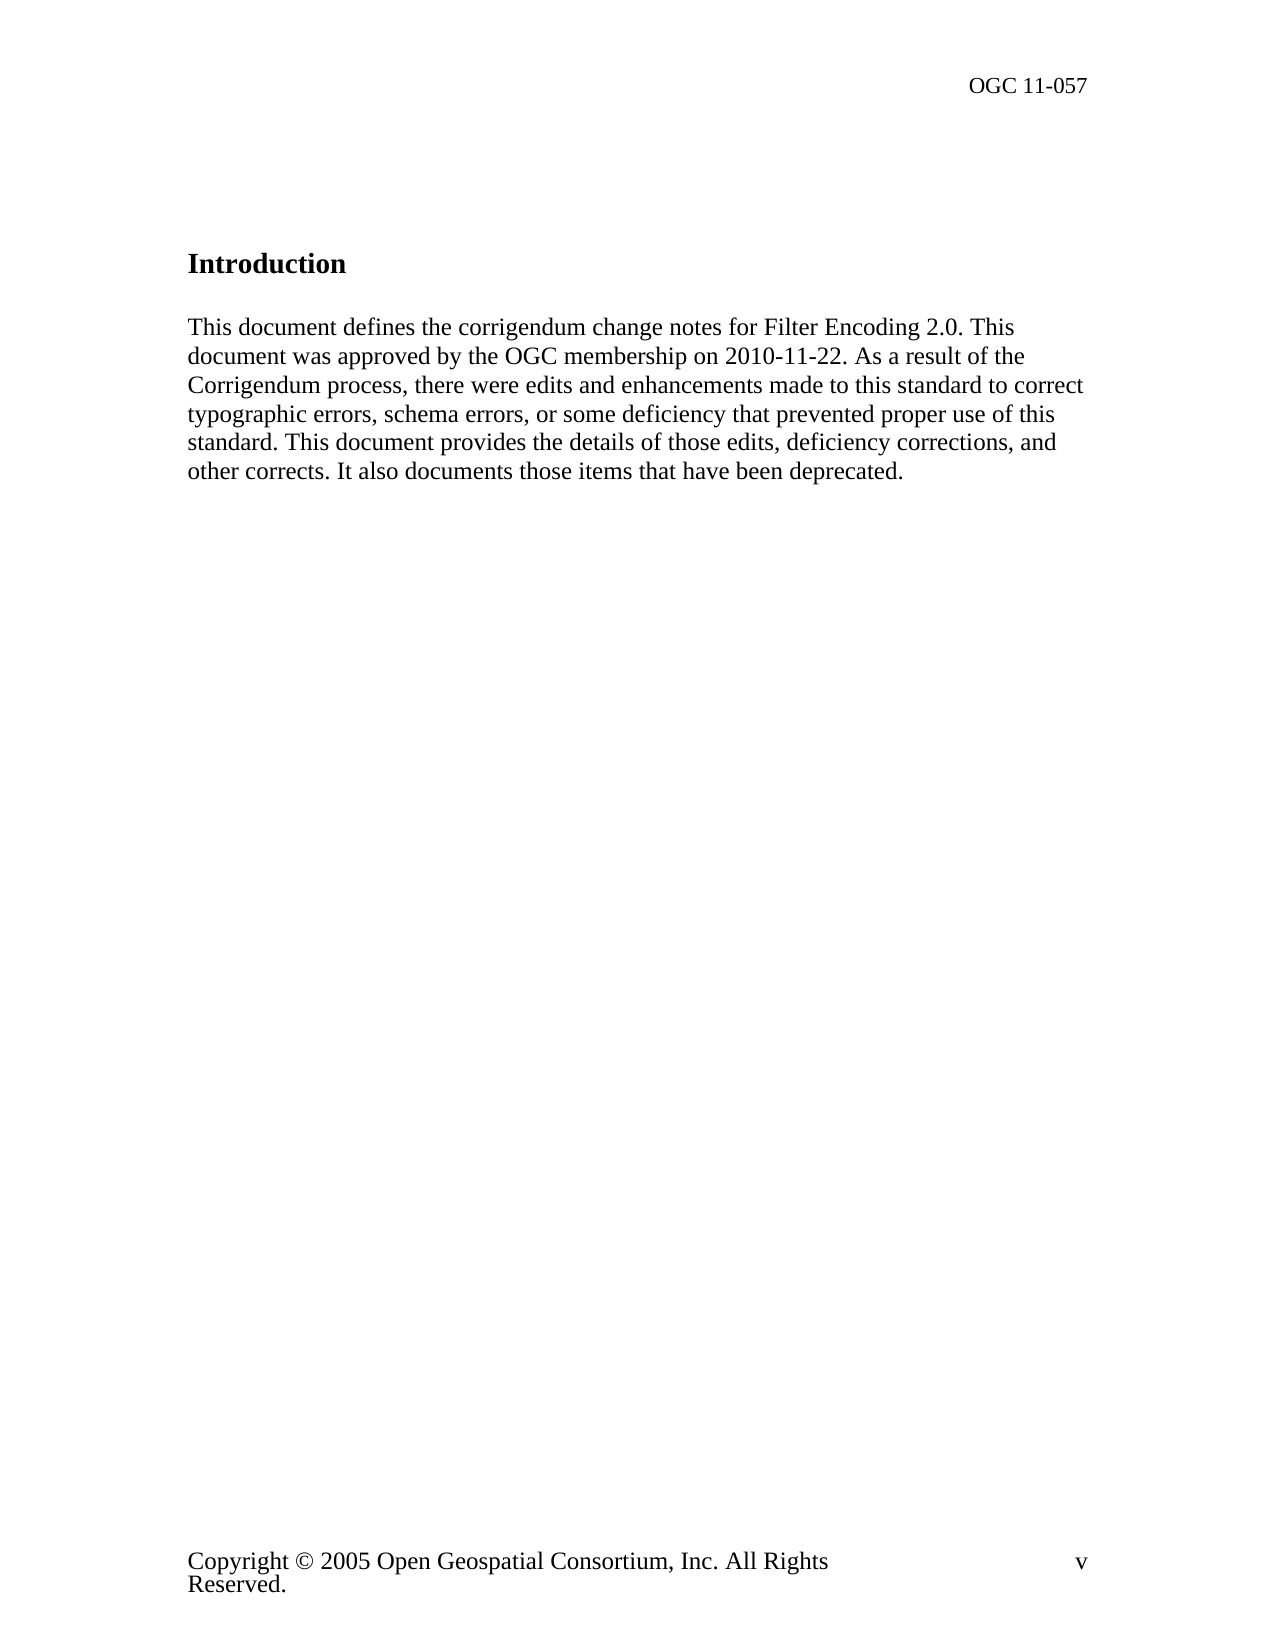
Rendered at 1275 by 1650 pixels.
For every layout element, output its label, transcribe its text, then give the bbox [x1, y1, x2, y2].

text This document defines the corrigendum change notes for Filter Encoding 2.0. This document was approved by the OGC membership on 2010-11-22. As a result of the Corrigendum process, there were edits and enhancements made to this standard to correct typographic errors, schema errors, or some deficiency that prevented proper use of this standard. This document provides the details of those edits, deficiency corrections, and other corrects. It also documents those items that have been deprecated. [187, 312, 1087, 485]
list Introduction [187, 248, 1087, 280]
